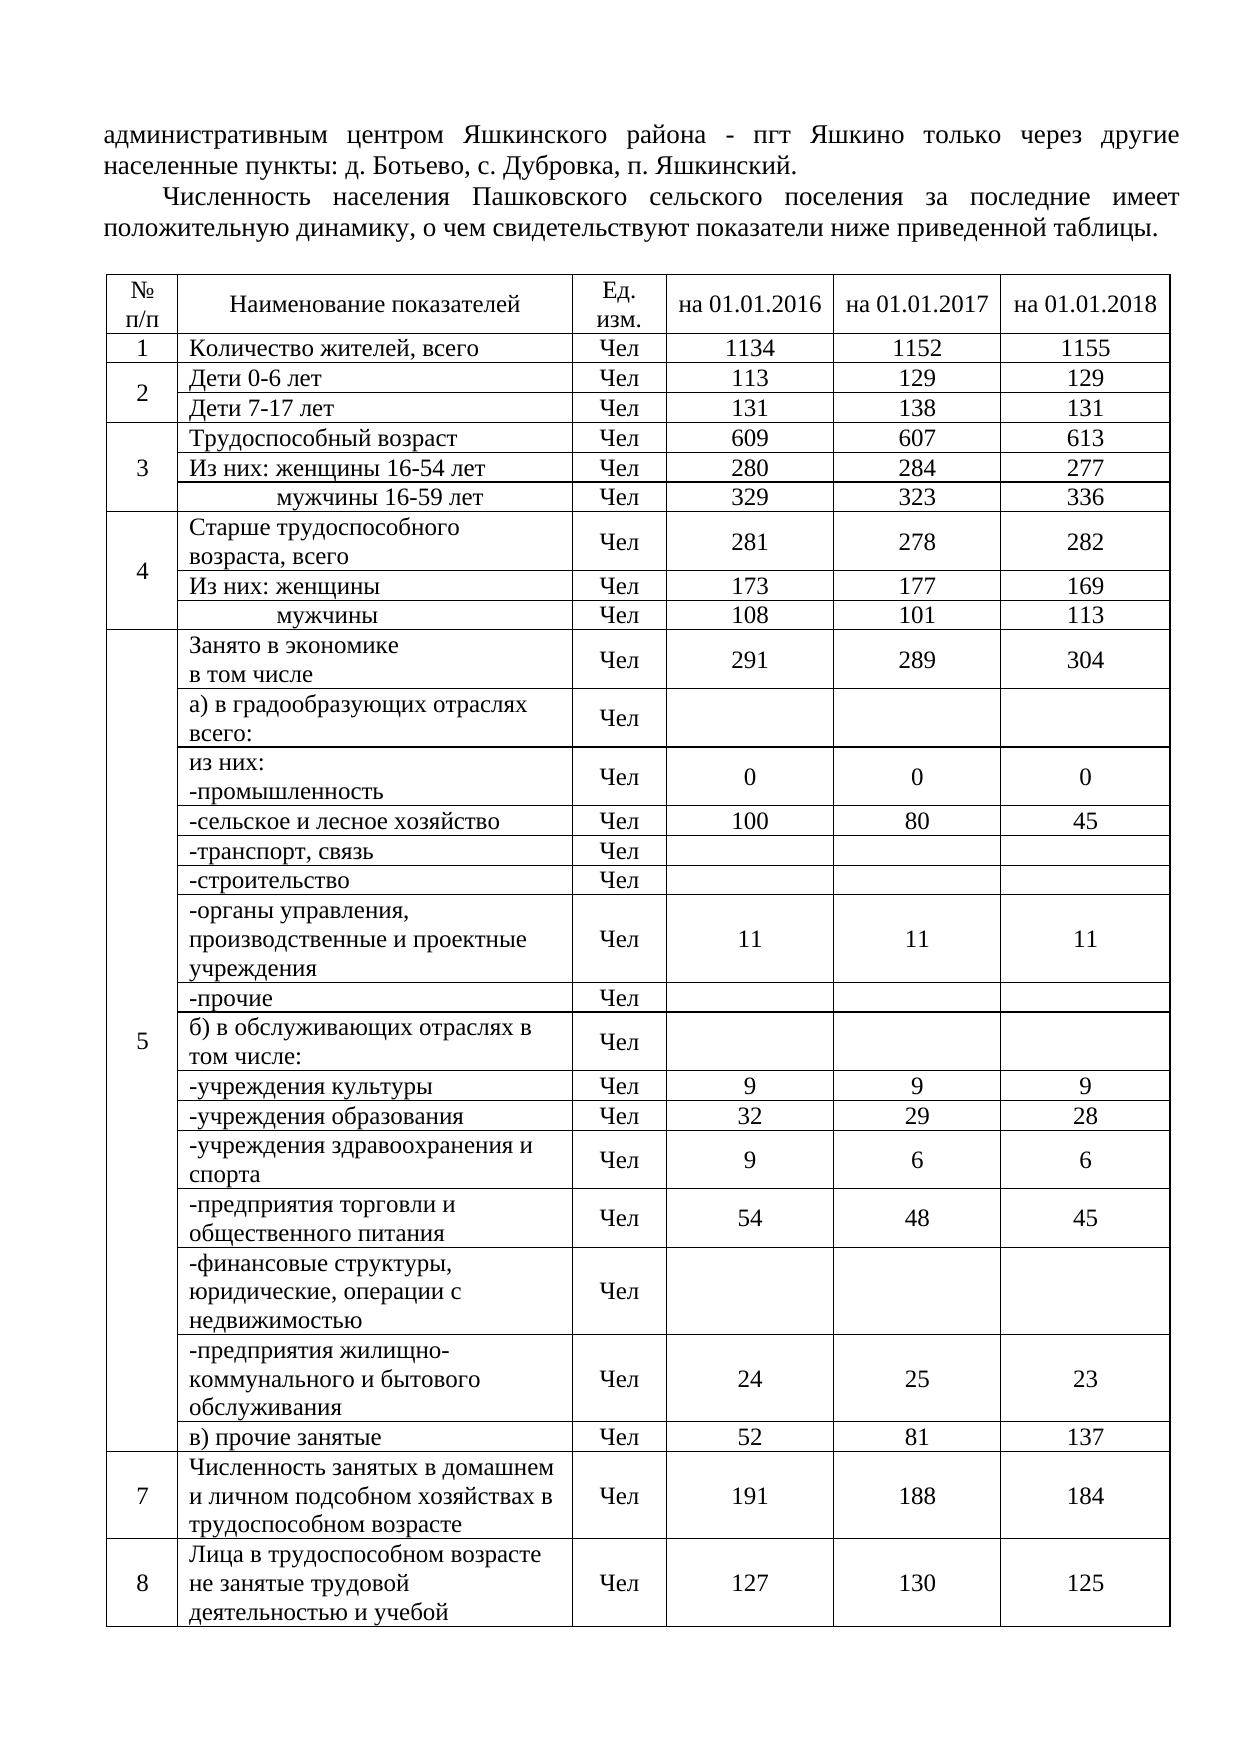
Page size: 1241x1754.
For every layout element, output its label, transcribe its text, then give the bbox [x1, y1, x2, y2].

table_cell Чел [573, 630, 666, 688]
table_cell Трудоспособный возраст [178, 423, 572, 452]
table_cell Чел [573, 983, 666, 1011]
table_cell 100 [667, 806, 833, 835]
table_cell Дети 0-6 лет [178, 363, 572, 392]
table_cell 137 [1001, 1422, 1169, 1451]
table_cell 48 [834, 1189, 1000, 1247]
table_cell 184 [1001, 1452, 1169, 1538]
table_cell [1001, 689, 1169, 746]
table_cell 191 [667, 1452, 833, 1538]
table_cell Чел [573, 1131, 666, 1188]
table_cell -сельское и лесное хозяйство [178, 806, 572, 835]
table_cell 25 [834, 1335, 1000, 1421]
table_cell 45 [1001, 1189, 1169, 1247]
table_cell 323 [834, 483, 1000, 511]
table_cell 281 [667, 512, 833, 570]
table_cell в) прочие занятые [178, 1422, 572, 1451]
table_cell 130 [834, 1539, 1000, 1626]
table_cell 609 [667, 423, 833, 452]
table_cell -финансовые структуры, юридические, операции с недвижимостью [178, 1248, 572, 1334]
table_cell [834, 1013, 1000, 1070]
table_cell [667, 836, 833, 864]
table_cell Чел [573, 423, 666, 452]
table_cell 11 [1001, 895, 1169, 982]
table_cell Чел [573, 1189, 666, 1247]
table_cell 6 [834, 1131, 1000, 1188]
table_cell -органы управления, производственные и проектные учреждения [178, 895, 572, 982]
table_cell 125 [1001, 1539, 1169, 1626]
table_cell 1 [107, 334, 177, 362]
table_cell 32 [667, 1101, 833, 1129]
table_cell 9 [667, 1131, 833, 1188]
table_cell 0 [667, 748, 833, 805]
table_cell Чел [573, 689, 666, 746]
table_cell 336 [1001, 483, 1169, 511]
table_cell 127 [667, 1539, 833, 1626]
table_cell 9 [834, 1071, 1000, 1100]
table_cell 52 [667, 1422, 833, 1451]
table_cell 280 [667, 453, 833, 481]
table_cell 11 [667, 895, 833, 982]
table_cell 329 [667, 483, 833, 511]
table_cell [667, 689, 833, 746]
table_cell 9 [1001, 1071, 1169, 1100]
table_header № п/п [107, 275, 177, 332]
table_cell 169 [1001, 571, 1169, 599]
table_cell [834, 866, 1000, 894]
table_cell Чел [573, 334, 666, 362]
table_cell 24 [667, 1335, 833, 1421]
table_cell Чел [573, 1452, 666, 1538]
table_cell [667, 983, 833, 1011]
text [103, 118, 1181, 180]
table_cell Чел [573, 1539, 666, 1626]
table_cell 0 [834, 748, 1000, 805]
table_cell Чел [573, 512, 666, 570]
table_cell Чел [573, 866, 666, 894]
table_cell -предприятия жилищно-коммунального и бытового обслуживания [178, 1335, 572, 1421]
table_cell Чел [573, 393, 666, 422]
table_cell б) в обслуживающих отраслях в том числе: [178, 1013, 572, 1070]
table_cell 54 [667, 1189, 833, 1247]
table_cell 23 [1001, 1335, 1169, 1421]
table_header на 01.01.2016 [667, 275, 833, 332]
table_cell [834, 983, 1000, 1011]
table_cell [1001, 1248, 1169, 1334]
table_cell Чел [573, 806, 666, 835]
table_cell 80 [834, 806, 1000, 835]
table_cell 129 [1001, 363, 1169, 392]
table_cell Чел [573, 1248, 666, 1334]
table_cell 3 [107, 423, 177, 511]
table_cell 101 [834, 601, 1000, 629]
table_cell Чел [573, 836, 666, 864]
table_cell [1001, 983, 1169, 1011]
table_cell 5 [107, 630, 177, 1451]
table_cell 131 [1001, 393, 1169, 422]
table_cell а) в градообразующих отраслях всего: [178, 689, 572, 746]
table_header на 01.01.2017 [834, 275, 1000, 332]
table_cell 8 [107, 1539, 177, 1626]
table_cell 304 [1001, 630, 1169, 688]
table_cell 28 [1001, 1101, 1169, 1129]
table_cell -учреждения образования [178, 1101, 572, 1129]
table_cell 291 [667, 630, 833, 688]
table_cell 9 [667, 1071, 833, 1100]
table_cell Лица в трудоспособном возрасте не занятые трудовой деятельностью и учебой [178, 1539, 572, 1626]
table_cell -учреждения культуры [178, 1071, 572, 1100]
table_cell 1155 [1001, 334, 1169, 362]
table_cell 2 [107, 363, 177, 422]
table_header на 01.01.2018 [1001, 275, 1169, 332]
table_cell 188 [834, 1452, 1000, 1538]
table_cell Чел [573, 1101, 666, 1129]
table_cell [834, 689, 1000, 746]
table_cell Количество жителей, всего [178, 334, 572, 362]
table_header Наименование показателей [178, 275, 572, 332]
table_cell Старше трудоспособного возраста, всего [178, 512, 572, 570]
text Численность населения Пашковского сельского поселения за последние имеет положительную динамику, о чем свидетельствуют показатели ниже приведенной таблицы. [103, 180, 1181, 243]
table_cell [1001, 866, 1169, 894]
table_cell Чел [573, 1422, 666, 1451]
table_cell 0 [1001, 748, 1169, 805]
table_cell [1001, 836, 1169, 864]
table_cell Чел [573, 748, 666, 805]
table_cell Дети 7-17 лет [178, 393, 572, 422]
table_cell Численность занятых в домашнем и личном подсобном хозяйствах в трудоспособном возрасте [178, 1452, 572, 1538]
table_cell 278 [834, 512, 1000, 570]
table_cell Занято в экономике в том числе [178, 630, 572, 688]
table_cell мужчины 16-59 лет [178, 483, 572, 511]
table_cell -прочие [178, 983, 572, 1011]
table_cell 177 [834, 571, 1000, 599]
table_header Ед. изм. [573, 275, 666, 332]
table_cell -строительство [178, 866, 572, 894]
table_cell 289 [834, 630, 1000, 688]
table_cell Из них: женщины 16-54 лет [178, 453, 572, 481]
table_cell 29 [834, 1101, 1000, 1129]
table_cell 607 [834, 423, 1000, 452]
table_cell 173 [667, 571, 833, 599]
table_cell [1001, 1013, 1169, 1070]
table_cell 108 [667, 601, 833, 629]
table_cell 284 [834, 453, 1000, 481]
table_cell 11 [834, 895, 1000, 982]
table_cell 81 [834, 1422, 1000, 1451]
table_cell Чел [573, 1071, 666, 1100]
table_cell 282 [1001, 512, 1169, 570]
table_cell 131 [667, 393, 833, 422]
table_cell Чел [573, 1335, 666, 1421]
table_cell [834, 1248, 1000, 1334]
table_cell 4 [107, 512, 177, 629]
table_cell 277 [1001, 453, 1169, 481]
table_cell -транспорт, связь [178, 836, 572, 864]
table_cell 113 [667, 363, 833, 392]
table_cell Чел [573, 601, 666, 629]
table_cell 45 [1001, 806, 1169, 835]
table_cell -учреждения здравоохранения и спорта [178, 1131, 572, 1188]
table_cell 1134 [667, 334, 833, 362]
table_cell 113 [1001, 601, 1169, 629]
table_cell -предприятия торговли и общественного питания [178, 1189, 572, 1247]
table_cell Чел [573, 1013, 666, 1070]
table_cell [667, 866, 833, 894]
table_cell 7 [107, 1452, 177, 1538]
table_cell Чел [573, 571, 666, 599]
table_cell [834, 836, 1000, 864]
table_cell [667, 1013, 833, 1070]
table_cell Чел [573, 483, 666, 511]
table_cell Чел [573, 453, 666, 481]
table_cell [667, 1248, 833, 1334]
table_cell Чел [573, 363, 666, 392]
table_cell 138 [834, 393, 1000, 422]
table_cell 613 [1001, 423, 1169, 452]
table_cell 6 [1001, 1131, 1169, 1188]
table_cell мужчины [178, 601, 572, 629]
table_cell Из них: женщины [178, 571, 572, 599]
table_cell Чел [573, 895, 666, 982]
table_cell 129 [834, 363, 1000, 392]
table_cell 1152 [834, 334, 1000, 362]
table_cell из них: -промышленность [178, 748, 572, 805]
